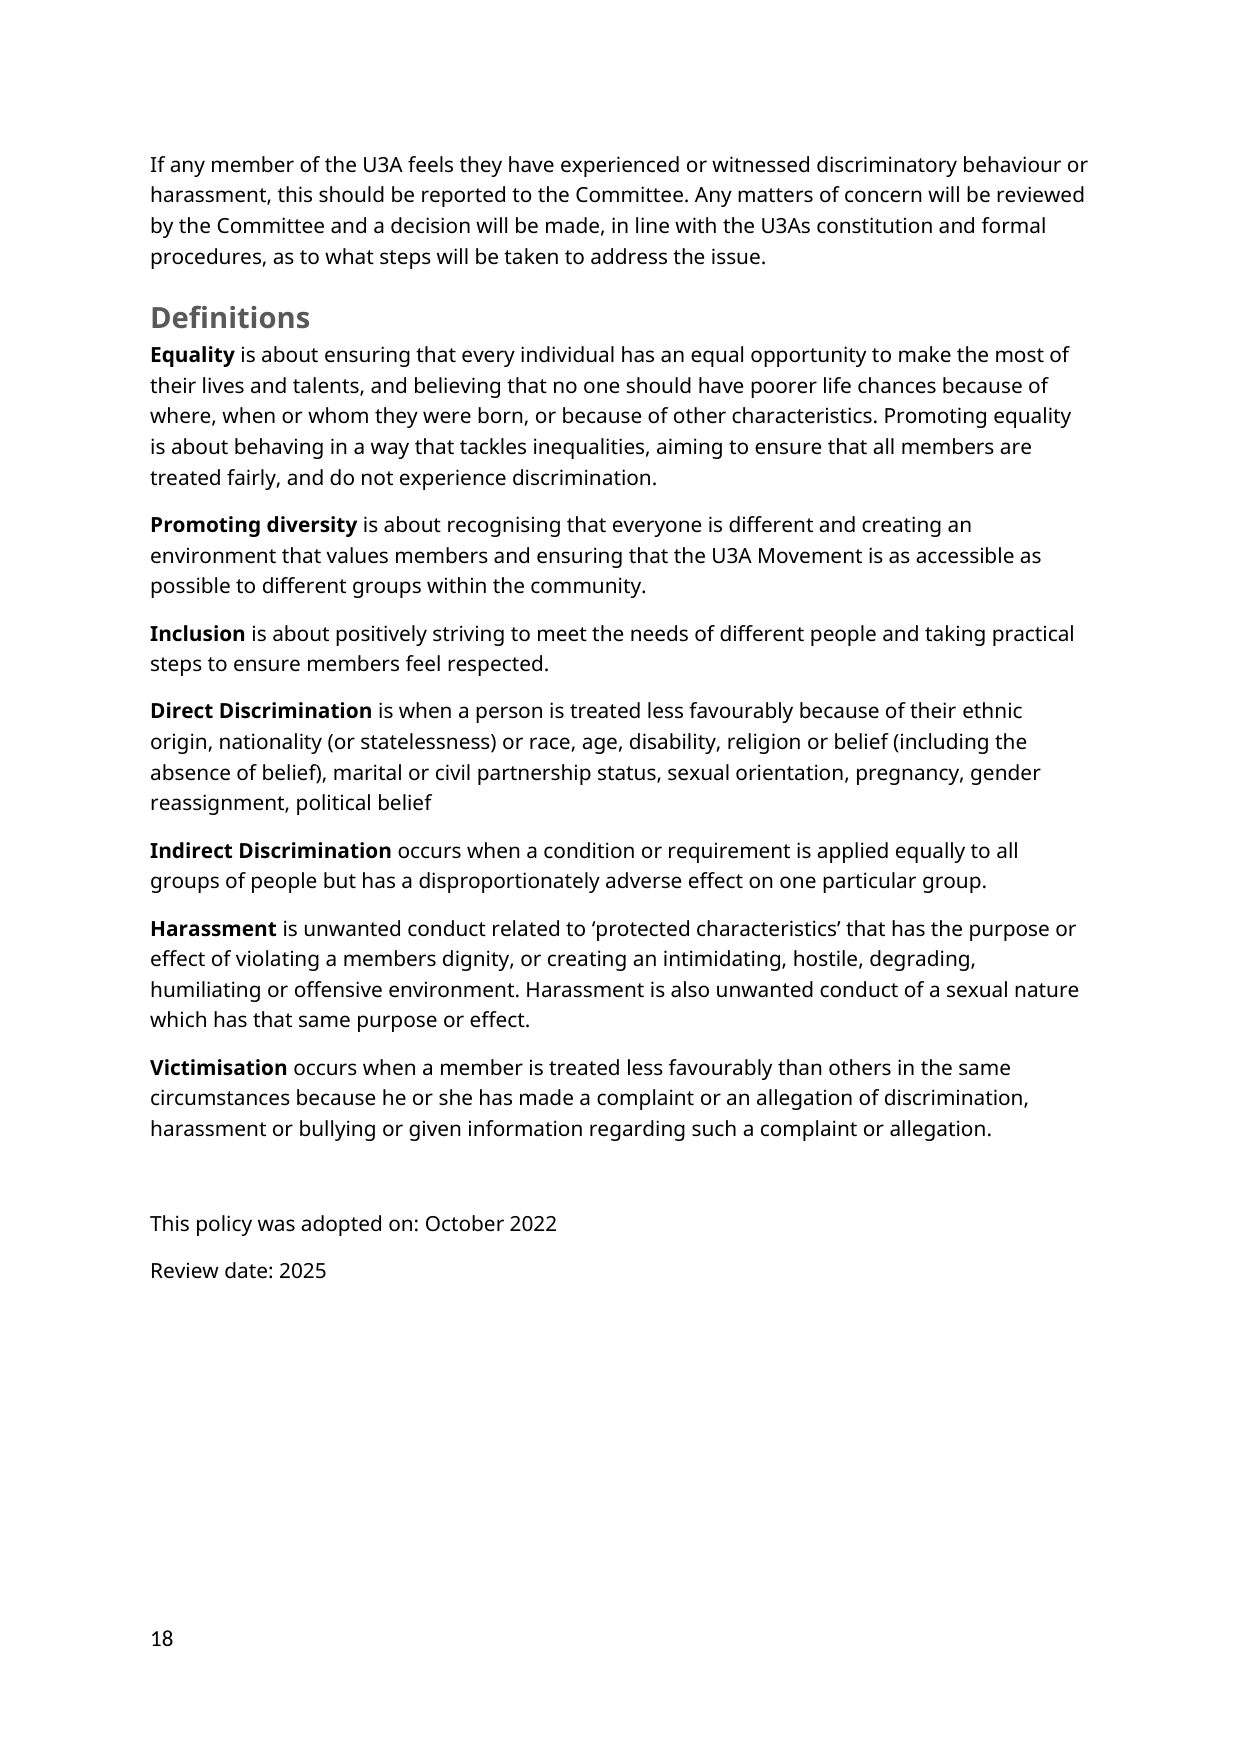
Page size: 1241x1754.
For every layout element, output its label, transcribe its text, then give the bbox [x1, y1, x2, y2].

text Promoting diversity is about recognising that everyone is different and creating an environment that values members and ensuring that the U3A Movement is as accessible as possible to different groups within the community. [150, 510, 1090, 600]
text Review date: 2025 [150, 1256, 1090, 1284]
text Indirect Discrimination occurs when a condition or requirement is applied equally to all groups of people but has a disproportionately adverse effect on one particular group. [150, 836, 1090, 895]
text If any member of the U3A feels they have experienced or witnessed discriminatory behaviour or harassment, this should be reported to the Committee. Any matters of concern will be reviewed by the Committee and a decision will be made, in line with the U3As constitution and formal procedures, as to what steps will be taken to address the issue. [150, 150, 1090, 270]
text Definitions [150, 297, 1090, 337]
text Direct Discrimination is when a person is treated less favourably because of their ethnic origin, nationality (or statelessness) or race, age, disability, religion or belief (including the absence of belief), marital or civil partnership status, sexual orientation, pregnancy, gender reassignment, political belief [150, 697, 1090, 817]
text This policy was adopted on: October 2022 [150, 1209, 1090, 1237]
text Victimisation occurs when a member is treated less favourably than others in the same circumstances because he or she has made a complaint or an allegation of discrimination, harassment or bullying or given information regarding such a complaint or allegation. [150, 1053, 1090, 1142]
text Inclusion is about positively striving to meet the needs of different people and taking practical steps to ensure members feel respected. [150, 619, 1090, 678]
text Equality is about ensuring that every individual has an equal opportunity to make the most of their lives and talents, and believing that no one should have poorer life chances because of where, when or whom they were born, or because of other characteristics. Promoting equality is about behaving in a way that tackles inequalities, aiming to ensure that all members are treated fairly, and do not experience discrimination. [150, 340, 1090, 491]
text Harassment is unwanted conduct related to ‘protected characteristics’ that has the purpose or effect of violating a members dignity, or creating an intimidating, hostile, degrading, humiliating or offensive environment. Harassment is also unwanted conduct of a sexual nature which has that same purpose or effect. [150, 914, 1090, 1034]
